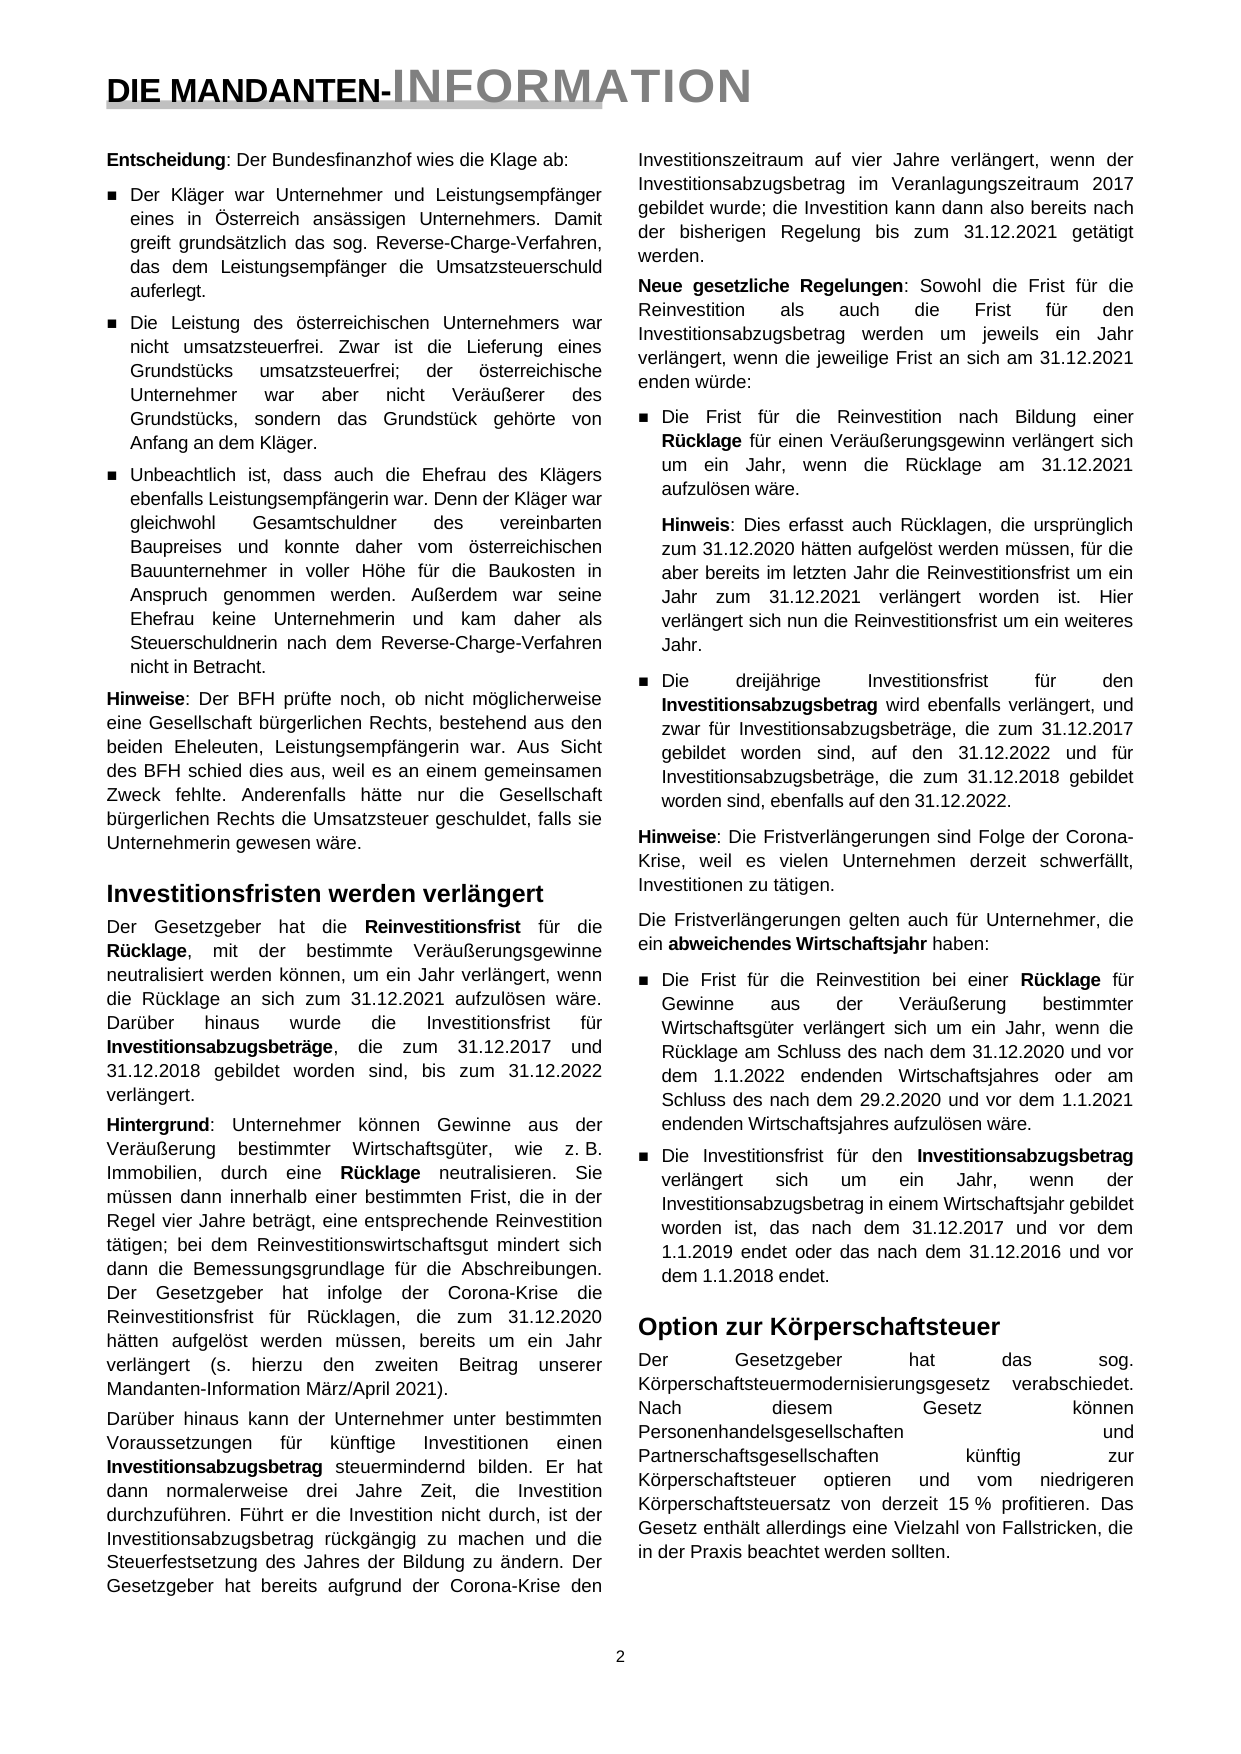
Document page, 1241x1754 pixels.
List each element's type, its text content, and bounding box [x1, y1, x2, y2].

text Darüber hinaus kann der Unternehmer unter bestimmten Voraussetzungen für künftige Investitionen einen Investitionsabzugsbetrag steuermindernd bilden. Er hat dann normalerweise drei Jahre Zeit, die Investition durchzuführen. Führt er die Investition nicht durch, ist der Investitionsabzugsbetrag rückgängig zu machen und die Steuerfestsetzung des Jahres der Bildung zu ändern. Der Gesetzgeber hat bereits aufgrund der Corona-Krise den Investitionszeitraum auf vier Jahre verlängert, wenn der Investitionsabzugsbetrag im Veranlagungszeitraum 2017 gebildet wurde; die Investition kann dann also bereits nach der bisherigen Regelung bis zum 31.12.2021 getätigt werden. [106, 1406, 602, 1598]
text Hinweise: Der BFH prüfte noch, ob nicht möglicherweise eine Gesellschaft bürgerlichen Rechts, bestehend aus den beiden Eheleuten, Leistungsempfängerin war. Aus Sicht des BFH schied dies aus, weil es an einem gemeinsamen Zweck fehlte. Anderenfalls hätte nur die Gesellschaft bürgerlichen Rechts die Umsatzsteuer geschuldet, falls sie Unternehmerin gewesen wäre. [106, 686, 602, 854]
list Die Frist für die Reinvestition bei einer Rücklage für Gewinne aus der Veräußerung bestimmter Wirtschaftsgüter verlängert sich um ein Jahr, wenn die Rücklage am Schluss des nach dem 31.12.2020 und vor dem 1.1.2022 endenden Wirtschaftsjahres oder am Schluss des nach dem 29.2.2020 und vor dem 1.1.2021 endenden Wirtschaftsjahres aufzulösen wäre. [638, 967, 1134, 1135]
text Neue gesetzliche Regelungen: Sowohl die Frist für die Reinvestition als auch die Frist für den Investitionsabzugsbetrag werden um jeweils ein Jahr verlängert, wenn die jeweilige Frist an sich am 31.12.2021 enden würde: [638, 274, 1134, 393]
list Die Leistung des österreichischen Unternehmers war nicht umsatzsteuerfrei. Zwar ist die Lieferung eines Grundstücks umsatzsteuerfrei; der österreichische Unternehmer war aber nicht Veräußerer des Grundstücks, sondern das Grundstück gehörte von Anfang an dem Kläger. [106, 310, 602, 454]
text Entscheidung: Der Bundesfinanzhof wies die Klage ab: [106, 148, 602, 172]
list Der Kläger war Unternehmer und Leistungsempfänger eines in Österreich ansässigen Unternehmers. Damit greift grundsätzlich das sog. Reverse-Charge-Verfahren, das dem Leistungsempfänger die Umsatzsteuerschuld auferlegt. [106, 182, 602, 302]
text Hinweise: Die Fristverlängerungen sind Folge der Corona-Krise, weil es vielen Unternehmen derzeit schwerfällt, Investitionen zu tätigen. [638, 825, 1134, 897]
text Die Fristverlängerungen gelten auch für Unternehmer, die ein abweichendes Wirtschaftsjahr haben: [638, 907, 1134, 955]
list Die dreijährige Investitionsfrist für den Investitionsabzugsbetrag wird ebenfalls verlängert, und zwar für Investitionsabzugsbeträge, die zum 31.12.2017 gebildet worden sind, auf den 31.12.2022 und für Investitionsabzugsbeträge, die zum 31.12.2018 gebildet worden sind, ebenfalls auf den 31.12.2022. [638, 668, 1134, 812]
text Darüber hinaus kann der Unternehmer unter bestimmten Voraussetzungen für künftige Investitionen einen Investitionsabzugsbetrag steuermindernd bilden. Er hat dann normalerweise drei Jahre Zeit, die Investition durchzuführen. Führt er die Investition nicht durch, ist der Investitionsabzugsbetrag rückgängig zu machen und die Steuerfestsetzung des Jahres der Bildung zu ändern. Der Gesetzgeber hat bereits aufgrund der Corona-Krise den Investitionszeitraum auf vier Jahre verlängert, wenn der Investitionsabzugsbetrag im Veranlagungszeitraum 2017 gebildet wurde; die Investition kann dann also bereits nach der bisherigen Regelung bis zum 31.12.2021 getätigt werden. [638, 148, 1134, 267]
text Der Gesetzgeber hat das sog. Körperschaftsteuermodernisierungsgesetz verabschiedet. Nach diesem Gesetz können Personenhandelsgesellschaften und Partnerschaftsgesellschaften künftig zur Körperschaftsteuer optieren und vom niedrigeren Körperschaftsteuersatz von derzeit 15 % profitieren. Das Gesetz enthält allerdings eine Vielzahl von Fallstricken, die in der Praxis beachtet werden sollten. [638, 1348, 1134, 1563]
text Der Gesetzgeber hat die Reinvestitionsfrist für die Rücklage, mit der bestimmte Veräußerungsgewinne neutralisiert werden können, um ein Jahr verlängert, wenn die Rücklage an sich zum 31.12.2021 aufzulösen wäre. Darüber hinaus wurde die Investitionsfrist für Investitionsabzugsbeträge, die zum 31.12.2017 und 31.12.2018 gebildet worden sind, bis zum 31.12.2022 verlängert. [106, 914, 602, 1106]
list Die Investitionsfrist für den Investitionsabzugsbetrag verlängert sich um ein Jahr, wenn der Investitionsabzugsbetrag in einem Wirtschaftsjahr gebildet worden ist, das nach dem 31.12.2017 und vor dem 1.1.2019 endet oder das nach dem 31.12.2016 und vor dem 1.1.2018 endet. [638, 1143, 1134, 1287]
text Hintergrund: Unternehmer können Gewinne aus der Veräußerung bestimmter Wirtschaftsgüter, wie z. B. Immobilien, durch eine Rücklage neutralisieren. Sie müssen dann innerhalb einer bestimmten Frist, die in der Regel vier Jahre beträgt, eine entsprechende Reinvestition tätigen; bei dem Reinvestitionswirtschaftsgut mindert sich dann die Bemessungsgrundlage für die Abschreibungen. Der Gesetzgeber hat infolge der Corona-Krise die Reinvestitionsfrist für Rücklagen, die zum 31.12.2020 hätten aufgelöst werden müssen, bereits um ein Jahr verlängert (s. hierzu den zweiten Beitrag unserer Mandanten-Information März/April 2021). [106, 1112, 602, 1400]
subtitle Option zur Körperschaftsteuer [638, 1312, 1134, 1341]
list Die Frist für die Reinvestition nach Bildung einer Rücklage für einen Veräußerungsgewinn verlängert sich um ein Jahr, wenn die Rücklage am 31.12.2021 aufzulösen wäre. [638, 404, 1134, 500]
list Unbeachtlich ist, dass auch die Ehefrau des Klägers ebenfalls Leistungsempfängerin war. Denn der Kläger war gleichwohl Gesamtschuldner des vereinbarten Baupreises und konnte daher vom österreichischen Bauunternehmer in voller Höhe für die Baukosten in Anspruch genommen werden. Außerdem war seine Ehefrau keine Unternehmerin und kam daher als Steuerschuldnerin nach dem Reverse-Charge-Verfahren nicht in Betracht. [106, 462, 602, 678]
list Hinweis: Dies erfasst auch Rücklagen, die ursprünglich zum 31.12.2020 hätten aufgelöst werden müssen, für die aber bereits im letzten Jahr die Reinvestitionsfrist um ein Jahr zum 31.12.2021 verlängert worden ist. Hier verlängert sich nun die Reinvestitionsfrist um ein weiteres Jahr. [661, 512, 1134, 656]
subtitle Investitionsfristen werden verlängert [106, 879, 602, 908]
